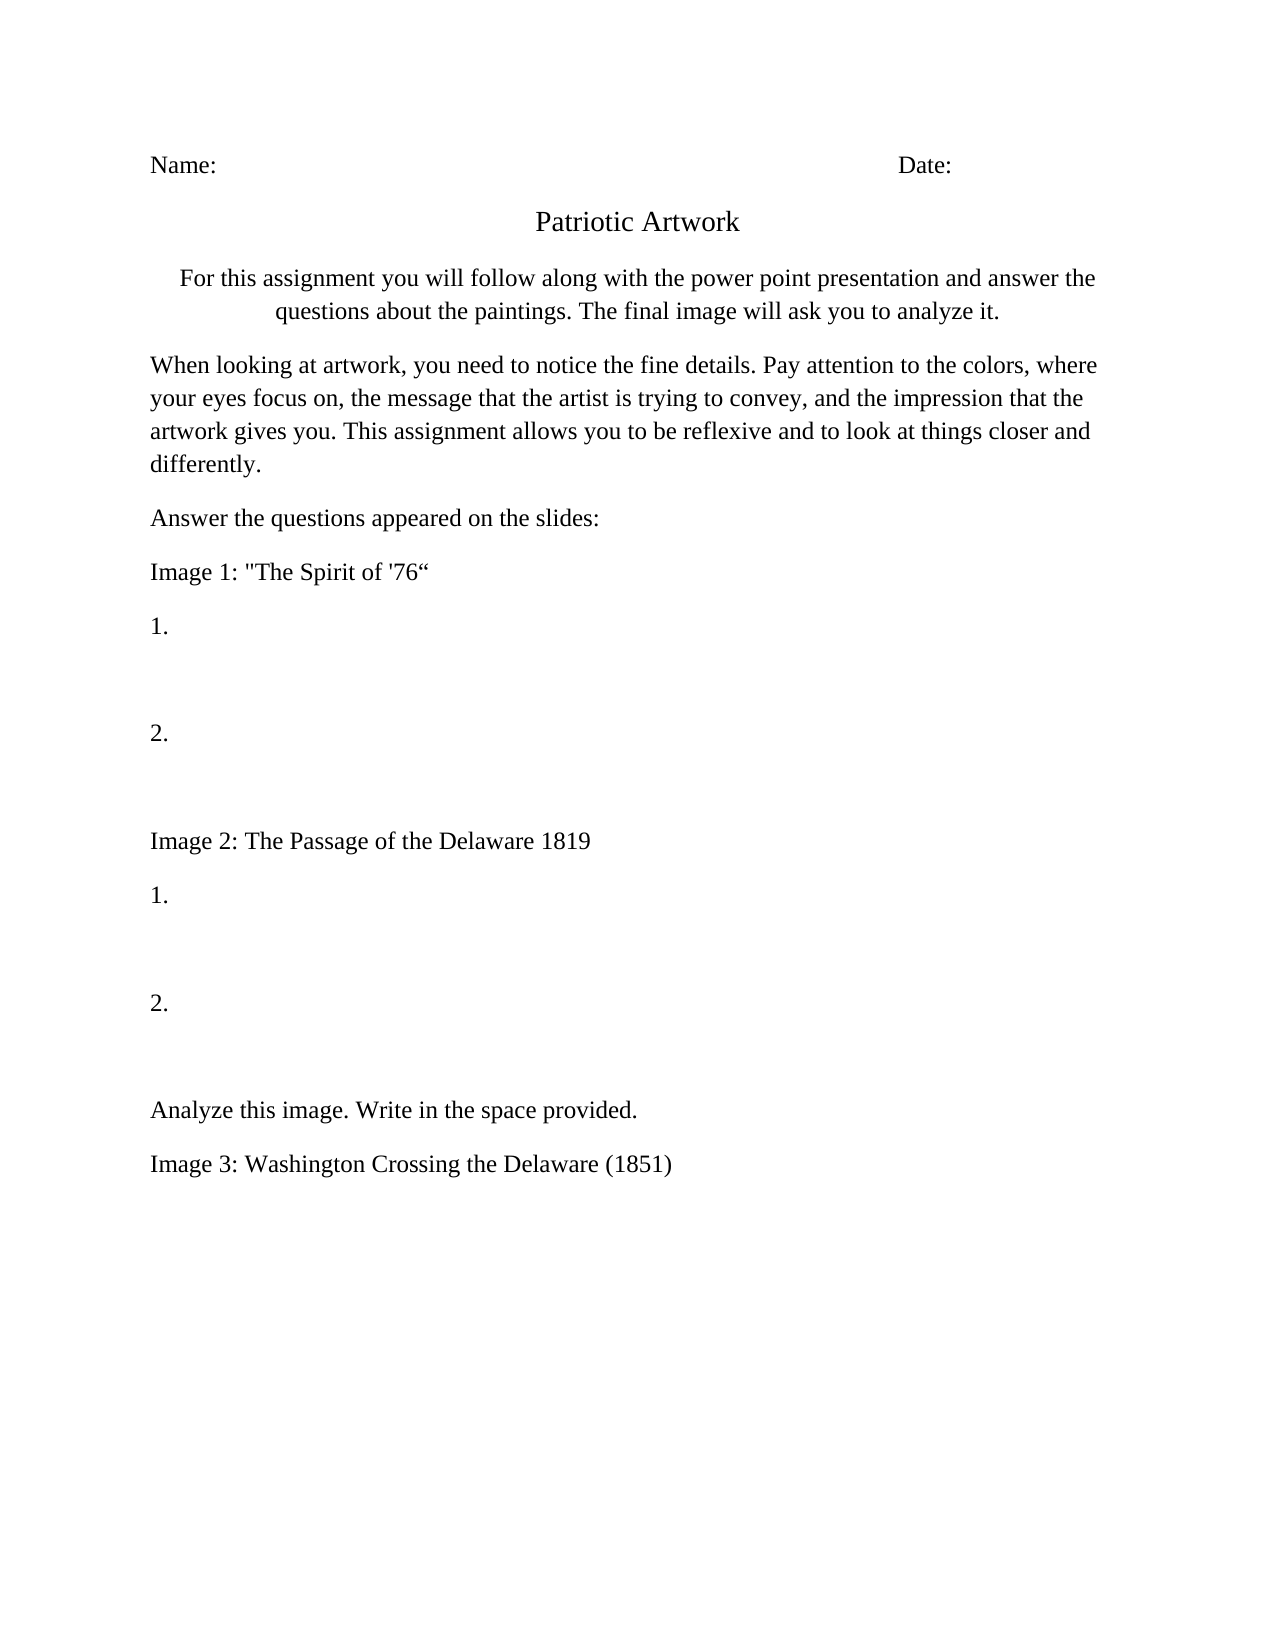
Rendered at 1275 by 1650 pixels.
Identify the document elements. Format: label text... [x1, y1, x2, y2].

text Image 3: Washington Crossing the Delaware (1851) [150, 1149, 1125, 1178]
text For this assignment you will follow along with the power point presentation and answer the questions about the paintings. The final image will ask you to analyze it. [150, 263, 1125, 325]
text 1. [150, 880, 1125, 909]
text 2. [150, 988, 1125, 1016]
text Name: Date: [150, 150, 1125, 179]
text Image 1: "The Spirit of '76“ [150, 557, 1125, 586]
text Patriotic Artwork [150, 204, 1125, 237]
text 2. [150, 718, 1125, 747]
text Answer the questions appeared on the slides: [150, 503, 1125, 532]
text Analyze this image. Write in the space provided. [150, 1095, 1125, 1124]
text Image 2: The Passage of the Delaware 1819 [150, 826, 1125, 855]
text When looking at artwork, you need to notice the fine details. Pay attention to the colors, where your eyes focus on, the message that the artist is trying to convey, and the impression that the artwork gives you. This assignment allows you to be reflexive and to look at things closer and differently. [150, 350, 1125, 478]
text 1. [150, 611, 1125, 639]
